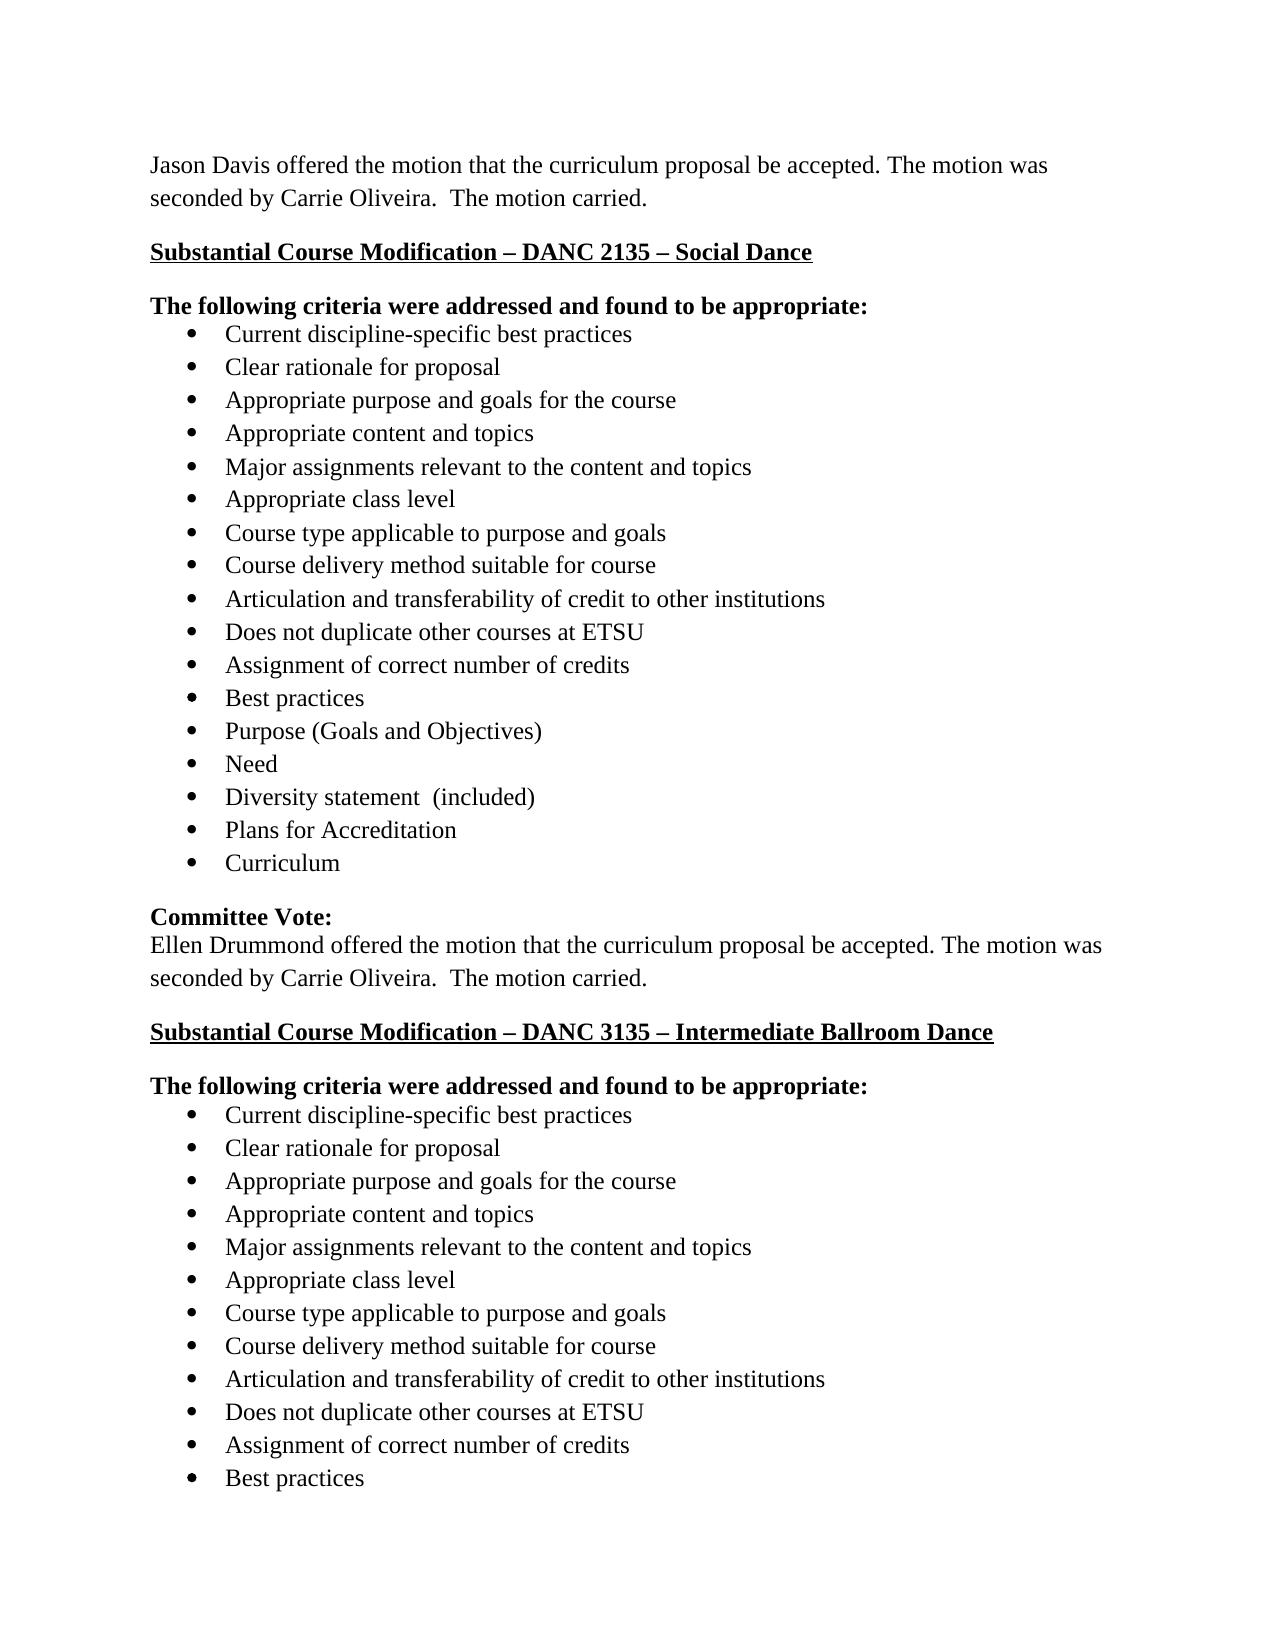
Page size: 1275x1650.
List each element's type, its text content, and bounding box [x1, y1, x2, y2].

list Clear rationale for proposal [187, 352, 1125, 381]
list Appropriate purpose and goals for the course [187, 1166, 1125, 1195]
list Does not duplicate other courses at ETSU [187, 617, 1125, 645]
list Course type applicable to purpose and goals [187, 518, 1125, 546]
list Best practices [187, 1463, 1125, 1492]
list Articulation and transferability of credit to other institutions [187, 584, 1125, 612]
list Major assignments relevant to the content and topics [187, 1232, 1125, 1261]
list Assignment of correct number of credits [187, 650, 1125, 678]
list Assignment of correct number of credits [187, 1430, 1125, 1459]
text Committee Vote: [150, 902, 1125, 930]
list Clear rationale for proposal [187, 1133, 1125, 1162]
list Does not duplicate other courses at ETSU [187, 1397, 1125, 1426]
text Substantial Course Modification – DANC 3135 – Intermediate Ballroom Dance [150, 1017, 1125, 1046]
list Course delivery method suitable for course [187, 1331, 1125, 1360]
list Diversity statement (included) [187, 782, 1125, 811]
list Best practices [187, 683, 1125, 711]
list Major assignments relevant to the content and topics [187, 452, 1125, 480]
list Current discipline-specific best practices [187, 1100, 1125, 1129]
list Appropriate class level [187, 1265, 1125, 1294]
list Purpose (Goals and Objectives) [187, 716, 1125, 744]
text Ellen Drummond offered the motion that the curriculum proposal be accepted. The motion was seconded by Carrie Oliveira. The motion carried. [150, 930, 1125, 992]
list Appropriate content and topics [187, 418, 1125, 447]
list Appropriate content and topics [187, 1199, 1125, 1228]
list Need [187, 749, 1125, 777]
text The following criteria were addressed and found to be appropriate: [150, 291, 1125, 319]
list Articulation and transferability of credit to other institutions [187, 1364, 1125, 1393]
list Appropriate class level [187, 484, 1125, 513]
list Curriculum [187, 848, 1125, 877]
list Course delivery method suitable for course [187, 551, 1125, 579]
list Course type applicable to purpose and goals [187, 1298, 1125, 1327]
text The following criteria were addressed and found to be appropriate: [150, 1071, 1125, 1100]
text Substantial Course Modification – DANC 2135 – Social Dance [150, 237, 1125, 266]
list Plans for Accreditation [187, 815, 1125, 843]
list Current discipline-specific best practices [187, 319, 1125, 348]
text Jason Davis offered the motion that the curriculum proposal be accepted. The motion was seconded by Carrie Oliveira. The motion carried. [150, 150, 1125, 212]
list Appropriate purpose and goals for the course [187, 386, 1125, 414]
